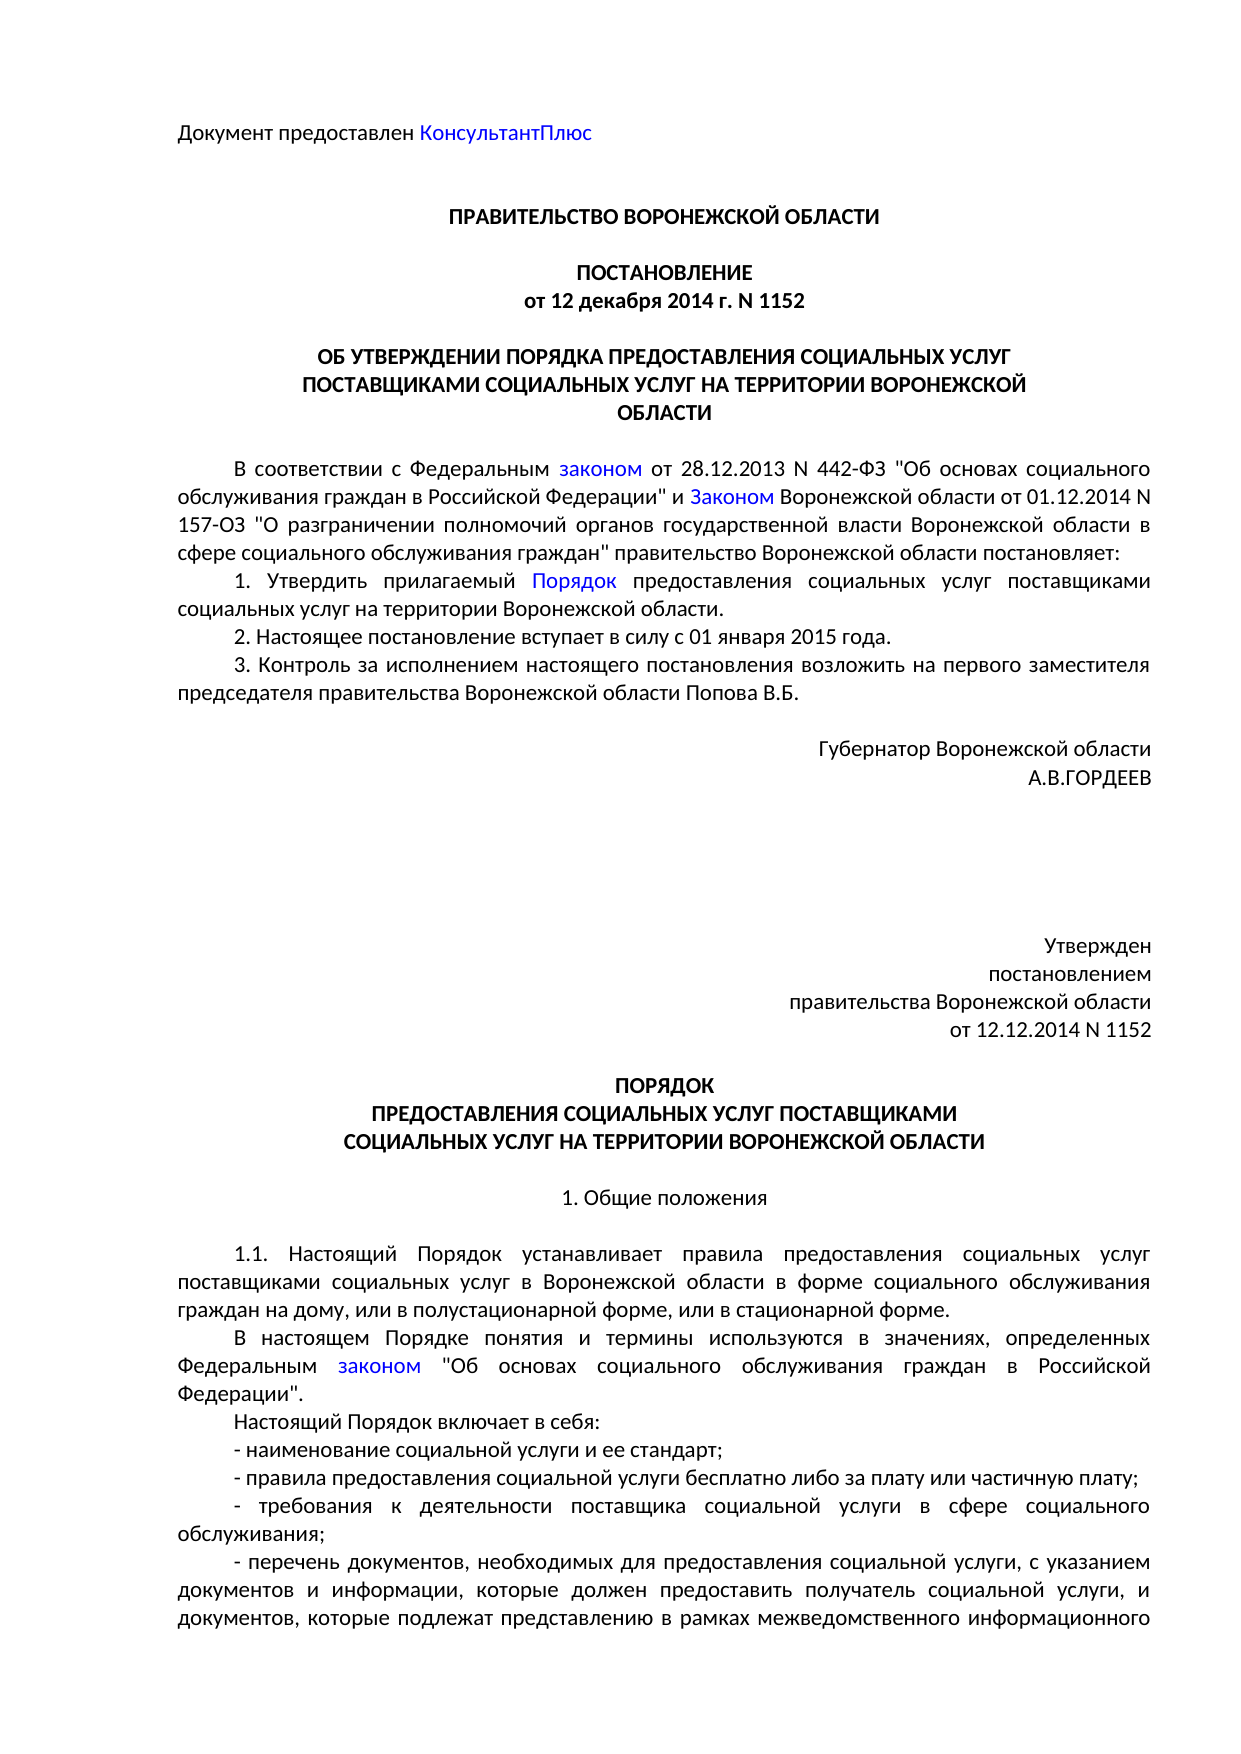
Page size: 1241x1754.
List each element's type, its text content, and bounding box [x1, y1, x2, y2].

text постановлением [177, 959, 1152, 987]
text Документ предоставлен КонсультантПлюс [177, 118, 1152, 174]
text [177, 1547, 1152, 1631]
text ОБ УТВЕРЖДЕНИИ ПОРЯДКА ПРЕДОСТАВЛЕНИЯ СОЦИАЛЬНЫХ УСЛУГ [177, 342, 1152, 370]
text от 12.12.2014 N 1152 [177, 1015, 1152, 1043]
text ПРАВИТЕЛЬСТВО ВОРОНЕЖСКОЙ ОБЛАСТИ [177, 202, 1152, 230]
text правительства Воронежской области [177, 987, 1152, 1015]
text ПОСТАВЩИКАМИ СОЦИАЛЬНЫХ УСЛУГ НА ТЕРРИТОРИИ ВОРОНЕЖСКОЙ [177, 370, 1152, 398]
text 1. Общие положения [177, 1183, 1152, 1211]
text ПРЕДОСТАВЛЕНИЯ СОЦИАЛЬНЫХ УСЛУГ ПОСТАВЩИКАМИ [177, 1099, 1152, 1127]
text В соответствии с Федеральным законом от 28.12.2013 N 442-ФЗ "Об основах социального обслуживания граждан в Российской Федерации" и Законом Воронежской области от 01.12.2014 N 157-ОЗ "О разграничении полномочий органов государственной власти Воронежской области в сфере социального обслуживания граждан" правительство Воронежской области постановляет: [177, 454, 1152, 566]
text 2. Настоящее постановление вступает в силу с 01 января 2015 года. [177, 622, 1152, 651]
text - правила предоставления социальной услуги бесплатно либо за плату или частичную плату; [177, 1463, 1152, 1491]
text 3. Контроль за исполнением настоящего постановления возложить на первого заместителя председателя правительства Воронежской области Попова В.Б. [177, 651, 1152, 707]
text СОЦИАЛЬНЫХ УСЛУГ НА ТЕРРИТОРИИ ВОРОНЕЖСКОЙ ОБЛАСТИ [177, 1127, 1152, 1155]
text 1. Утвердить прилагаемый Порядок предоставления социальных услуг поставщиками социальных услуг на территории Воронежской области. [177, 566, 1152, 622]
text ПОРЯДОК [177, 1071, 1152, 1099]
text ПОСТАНОВЛЕНИЕ [177, 258, 1152, 286]
text - наименование социальной услуги и ее стандарт; [177, 1435, 1152, 1463]
text - требования к деятельности поставщика социальной услуги в сфере социального обслуживания; [177, 1491, 1152, 1547]
text В настоящем Порядке понятия и термины используются в значениях, определенных Федеральным законом "Об основах социального обслуживания граждан в Российской Федерации". [177, 1323, 1152, 1407]
text Губернатор Воронежской области [177, 734, 1152, 763]
text ОБЛАСТИ [177, 398, 1152, 426]
text А.В.ГОРДЕЕВ [177, 763, 1152, 791]
text от 12 декабря 2014 г. N 1152 [177, 286, 1152, 314]
text 1.1. Настоящий Порядок устанавливает правила предоставления социальных услуг поставщиками социальных услуг в Воронежской области в форме социального обслуживания граждан на дому, или в полустационарной форме, или в стационарной форме. [177, 1239, 1152, 1323]
text Утвержден [177, 931, 1152, 959]
text Настоящий Порядок включает в себя: [177, 1407, 1152, 1435]
